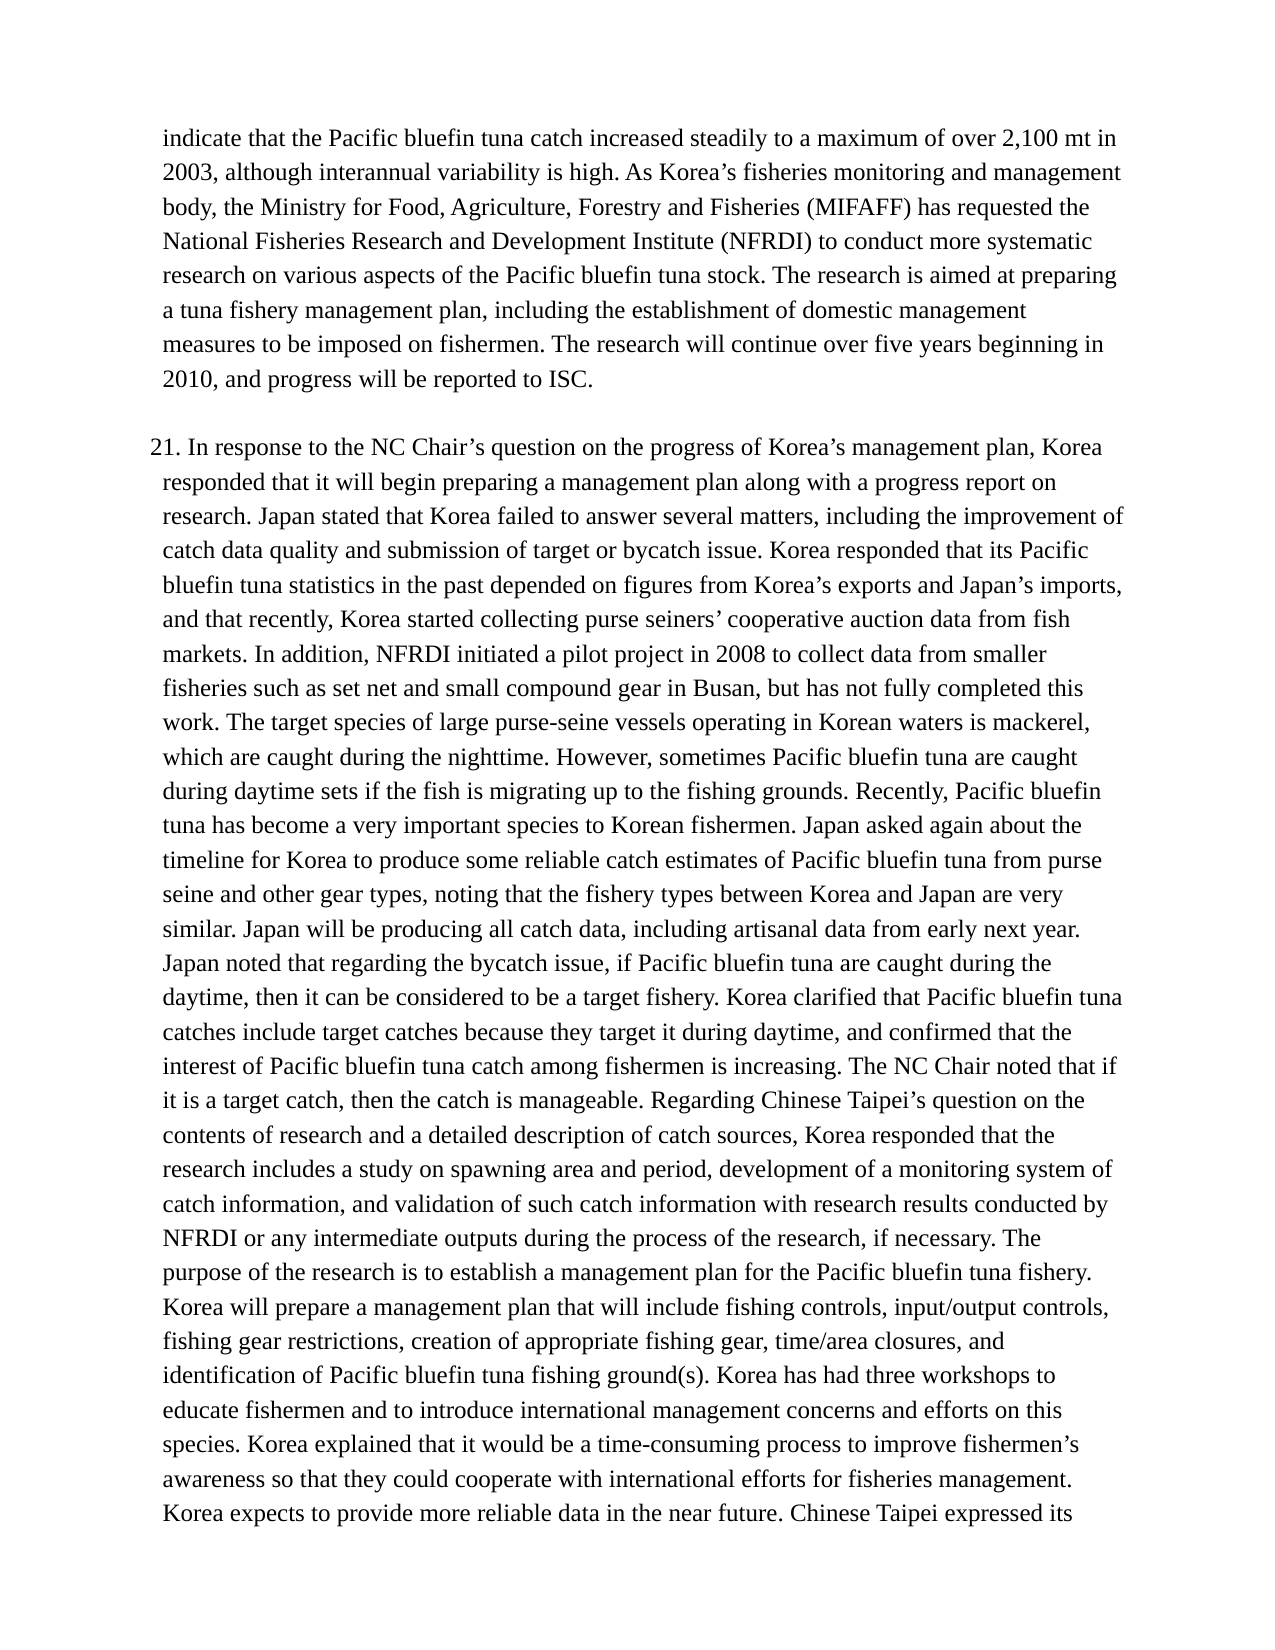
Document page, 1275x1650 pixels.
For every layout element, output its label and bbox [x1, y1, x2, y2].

text [150, 120, 1125, 395]
text [150, 430, 1125, 1530]
